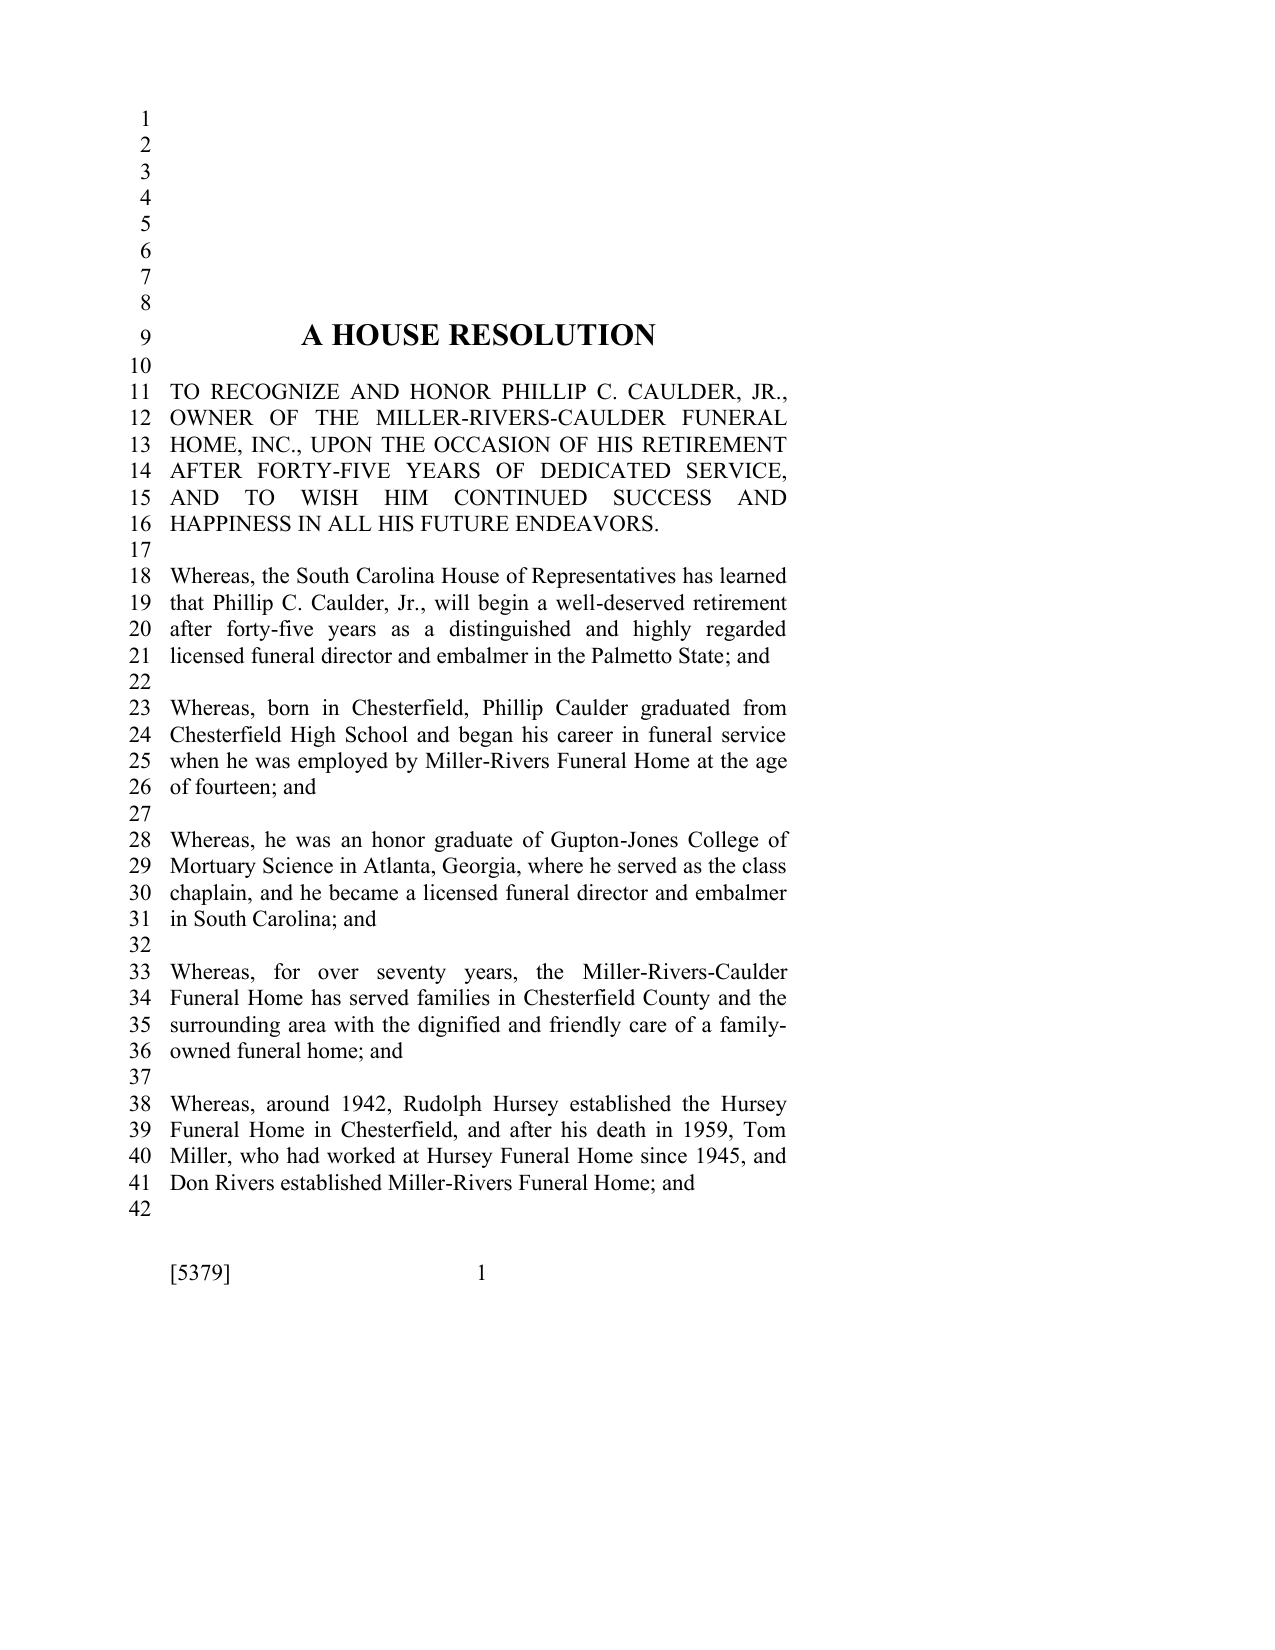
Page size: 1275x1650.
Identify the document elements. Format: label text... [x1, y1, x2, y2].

text Whereas, he was an honor graduate of Gupton-Jones College of Mortuary Science in Atlanta, Georgia, where he served as the class chaplain, and he became a licensed funeral director and embalmer in South Carolina; and [169, 826, 787, 932]
text Whereas, for over seventy years, the Miller-Rivers-Caulder Funeral Home has served families in Chesterfield County and the surrounding area with the dignified and friendly care of a family- owned funeral home; and [169, 958, 787, 1063]
text Whereas, born in Chesterfield, Phillip Caulder graduated from Chesterfield High School and began his career in funeral service when he was employed by Miller-Rivers Funeral Home at the age of fourteen; and [169, 694, 787, 800]
text Whereas, the South Carolina House of Representatives has learned that Phillip C. Caulder, Jr., will begin a well-deserved retirement after forty-five years as a distinguished and highly regarded licensed funeral director and embalmer in the Palmetto State; and [169, 563, 787, 668]
text A HOUSE RESOLUTION [169, 316, 787, 352]
text Whereas, around 1942, Rudolph Hursey established the Hursey Funeral Home in Chesterfield, and after his death in 1959, Tom Miller, who had worked at Hursey Funeral Home since 1945, and Don Rivers established Miller-Rivers Funeral Home; and [169, 1090, 787, 1195]
text TO RECOGNIZE AND HONOR PHILLIP C. CAULDER, JR., OWNER OF THE MILLER-RIVERS-CAULDER FUNERAL HOME, INC., UPON THE OCCASION OF HIS RETIREMENT AFTER FORTY-FIVE YEARS OF DEDICATED SERVICE, AND TO WISH HIM CONTINUED SUCCESS AND HAPPINESS IN ALL HIS FUTURE ENDEAVORS. [169, 378, 787, 536]
